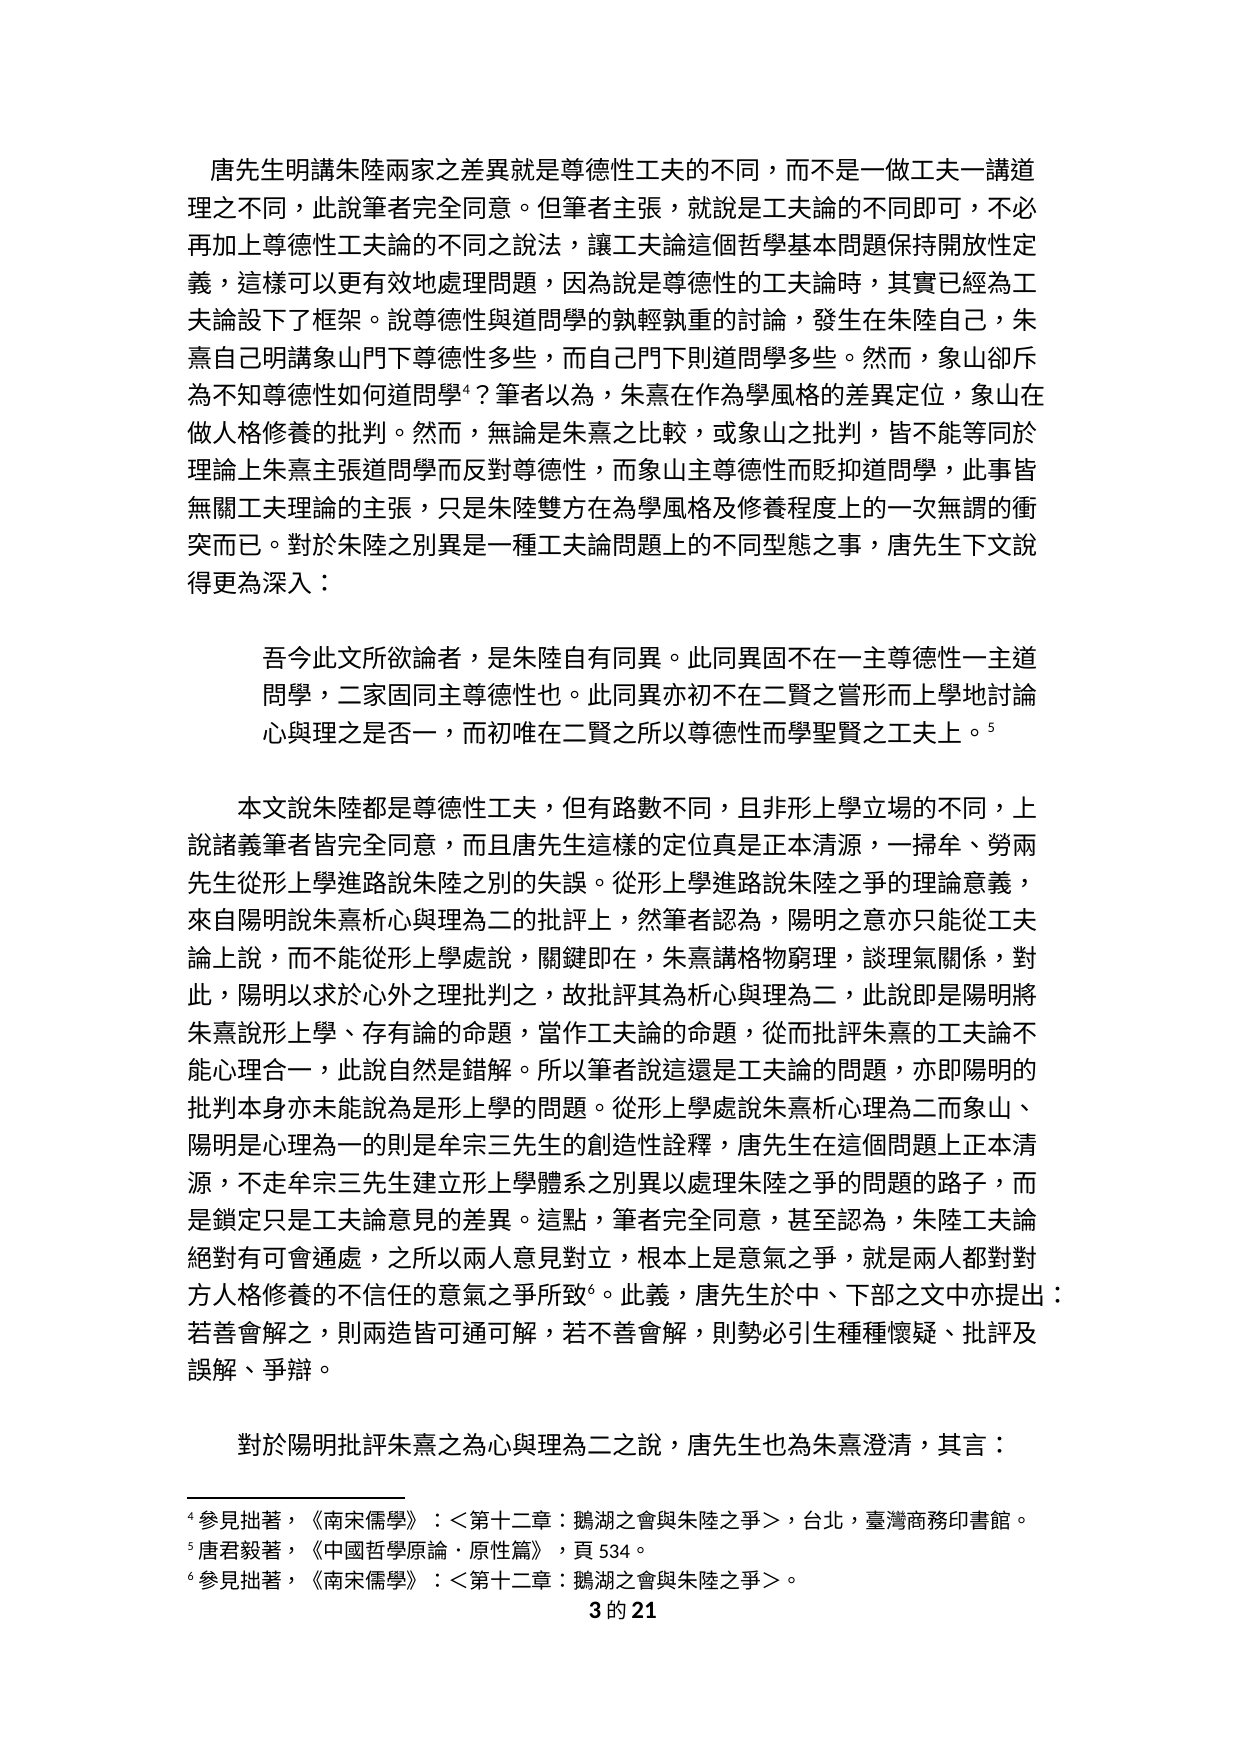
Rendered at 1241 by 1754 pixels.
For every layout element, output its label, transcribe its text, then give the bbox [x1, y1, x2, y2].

text 吾今此文所欲論者，是朱陸自有同異。此同異固不在一主尊德性一主道問學，二家固同主尊德性也。此同異亦初不在二賢之嘗形而上學地討論心與理之是否一，而初唯在二賢之所以尊德性而學聖賢之工夫上。 [262, 637, 1053, 750]
text 對於陽明批評朱熹之為心與理為二之說，唐先生也為朱熹澄清，其言： [187, 1425, 1053, 1462]
text 唐先生明講朱陸兩家之差異就是尊德性工夫的不同，而不是一做工夫一講道理之不同，此說筆者完全同意。但筆者主張，就說是工夫論的不同即可，不必再加上尊德性工夫論的不同之說法，讓工夫論這個哲學基本問題保持開放性定義，這樣可以更有效地處理問題，因為說是尊德性的工夫論時，其實已經為工夫論設下了框架。說尊德性與道問學的孰輕孰重的討論，發生在朱陸自己，朱熹自己明講象山門下尊德性多些，而自己門下則道問學多些。然而，象山卻斥為不知尊德性如何道問學？筆者以為，朱熹在作為學風格的差異定位，象山在做人格修養的批判。然而，無論是朱熹之比較，或象山之批判，皆不能等同於理論上朱熹主張道問學而反對尊德性，而象山主尊德性而貶抑道問學，此事皆無關工夫理論的主張，只是朱陸雙方在為學風格及修養程度上的一次無謂的衝突而已。對於朱陸之別異是一種工夫論問題上的不同型態之事，唐先生下文說得更為深入： [187, 150, 1053, 600]
text 本文說朱陸都是尊德性工夫，但有路數不同，且非形上學立場的不同，上說諸義筆者皆完全同意，而且唐先生這樣的定位真是正本清源，一掃牟、勞兩先生從形上學進路說朱陸之別的失誤。從形上學進路說朱陸之爭的理論意義，來自陽明說朱熹析心與理為二的批評上，然筆者認為，陽明之意亦只能從工夫論上說，而不能從形上學處說，關鍵即在，朱熹講格物窮理，談理氣關係，對此，陽明以求於心外之理批判之，故批評其為析心與理為二，此說即是陽明將朱熹說形上學、存有論的命題，當作工夫論的命題，從而批評朱熹的工夫論不能心理合一，此說自然是錯解。所以筆者說這還是工夫論的問題，亦即陽明的批判本身亦未能說為是形上學的問題。從形上學處說朱熹析心理為二而象山、陽明是心理為一的則是牟宗三先生的創造性詮釋，唐先生在這個問題上正本清源，不走牟宗三先生建立形上學體系之別異以處理朱陸之爭的問題的路子，而是鎖定只是工夫論意見的差異。這點，筆者完全同意，甚至認為，朱陸工夫論絕對有可會通處，之所以兩人意見對立，根本上是意氣之爭，就是兩人都對對方人格修養的不信任的意氣之爭所致。此義，唐先生於中、下部之文中亦提出：若善會解之，則兩造皆可通可解，若不善會解，則勢必引生種種懷疑、批評及誤解、爭辯。 [187, 787, 1053, 1387]
